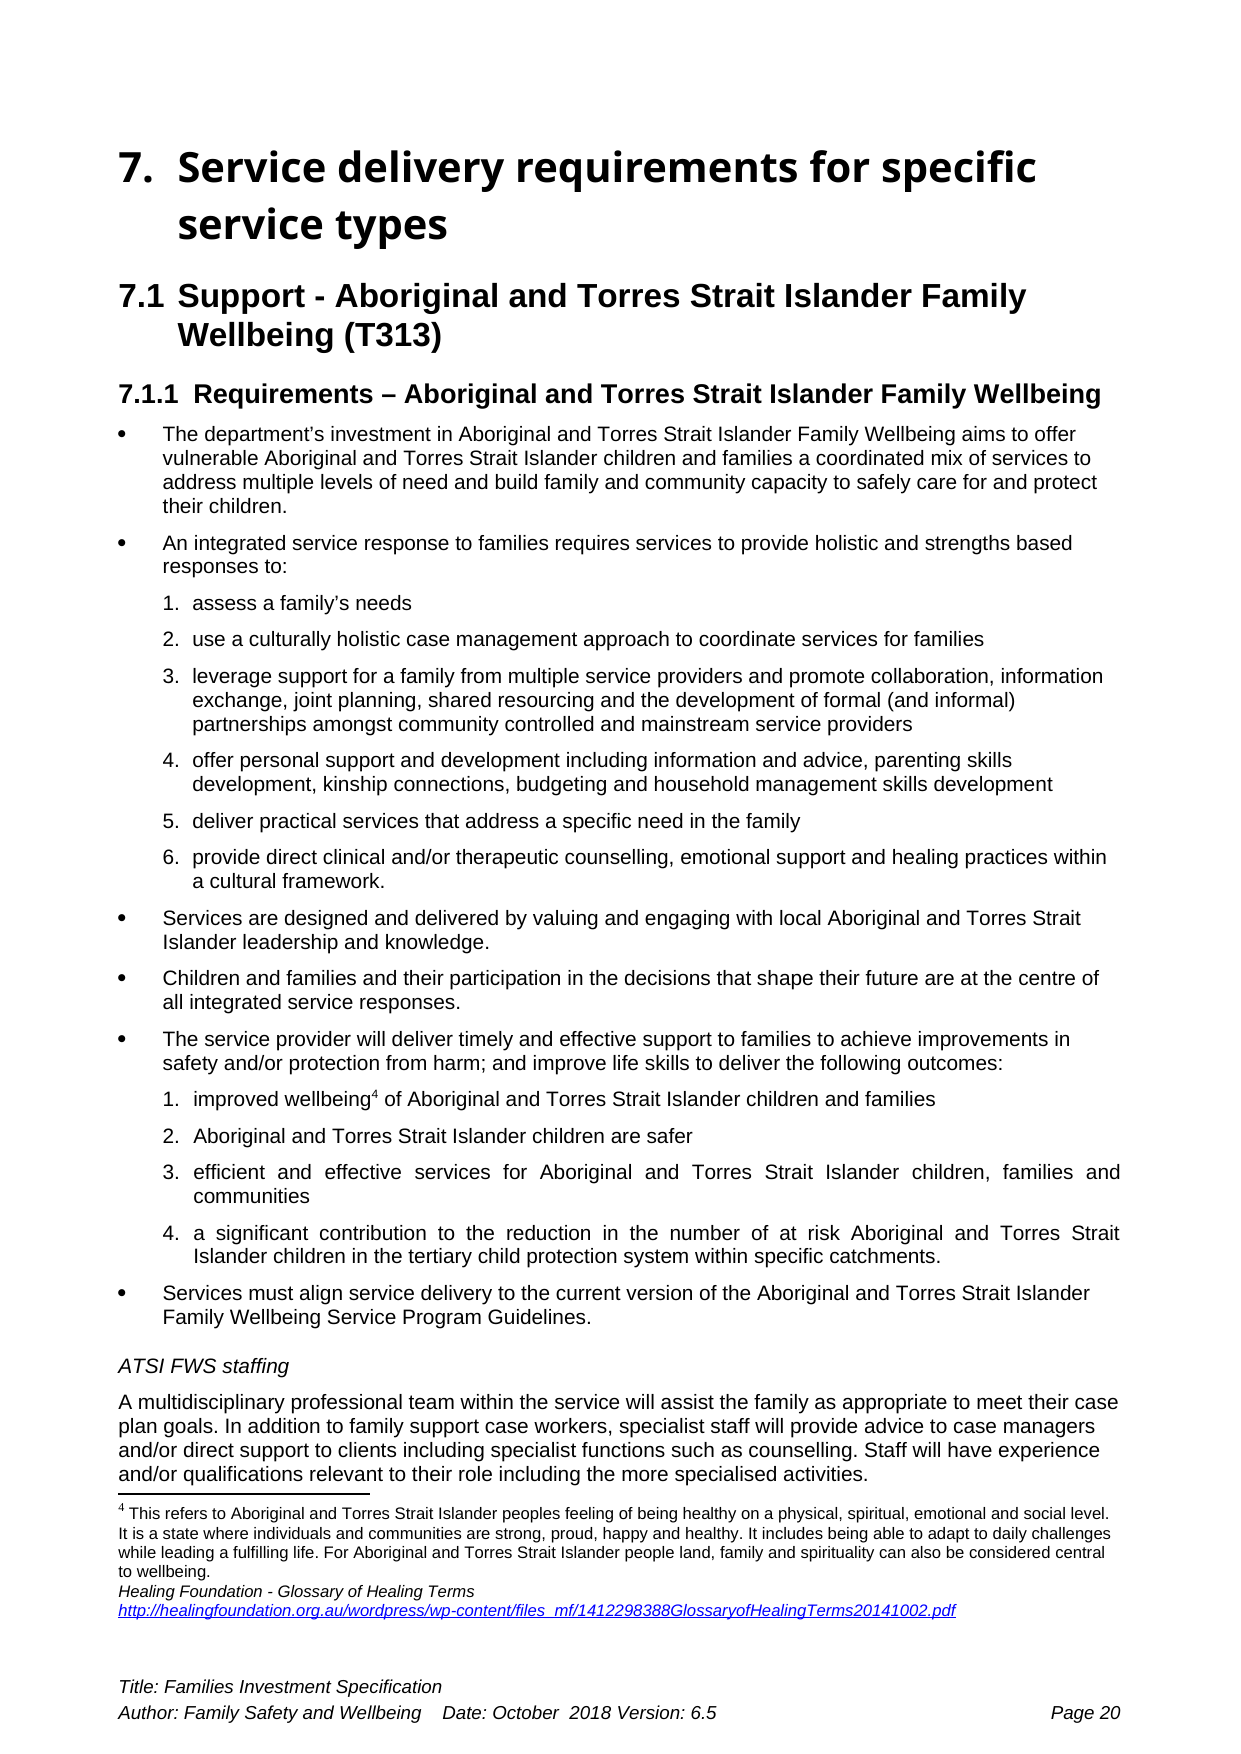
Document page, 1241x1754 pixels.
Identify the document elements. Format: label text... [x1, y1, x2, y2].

subtitle 7.1 Support - Aboriginal and Torres Strait Islander Family Wellbeing (T313) [118, 276, 1122, 353]
list The department’s investment in Aboriginal and Torres Strait Islander Family Wellbeing aims to offer vulnerable Aboriginal and Torres Strait Islander children and families a coordinated mix of services to address multiple levels of need and build family and community capacity to safely care for and protect their children. [118, 422, 1122, 518]
list deliver practical services that address a specific need in the family [162, 808, 1122, 832]
list provide direct clinical and/or therapeutic counselling, emotional support and healing practices within a cultural framework. [162, 845, 1122, 893]
list leverage support for a family from multiple service providers and promote collaboration, information exchange, joint planning, shared resourcing and the development of formal (and informal) partnerships amongst community controlled and mainstream service providers [162, 664, 1122, 736]
list Children and families and their participation in the decisions that shape their future are at the centre of all integrated service responses. [118, 966, 1122, 1014]
list offer personal support and development including information and advice, parenting skills development, kinship connections, budgeting and household management skills development [162, 748, 1122, 796]
list An integrated service response to families requires services to provide holistic and strengths based responses to: [118, 530, 1122, 578]
list Services must align service delivery to the current version of the Aboriginal and Torres Strait Islander Family Wellbeing Service Program Guidelines. [118, 1281, 1122, 1329]
list assess a family’s needs [162, 591, 1122, 615]
list efficient and effective services for Aboriginal and Torres Strait Islander children, families and communities [162, 1160, 1122, 1208]
list Aboriginal and Torres Strait Islander children are safer [162, 1123, 1122, 1147]
list The service provider will deliver timely and effective support to families to achieve improvements in safety and/or protection from harm; and improve life skills to deliver the following outcomes: [118, 1026, 1122, 1074]
subtitle 7. Service delivery requirements for specific service types [118, 138, 1122, 251]
text A multidisciplinary professional team within the service will assist the family as appropriate to meet their case plan goals. In addition to family support case workers, specialist staff will provide advice to case managers and/or direct support to clients including specialist functions such as counselling. Staff will have experience and/or qualifications relevant to their role including the more specialised activities. [118, 1390, 1122, 1486]
list a significant contribution to the reduction in the number of at risk Aboriginal and Torres Strait Islander children in the tertiary child protection system within specific catchments. [162, 1220, 1122, 1268]
list use a culturally holistic case management approach to coordinate services for families [162, 627, 1122, 651]
list Services are designed and delivered by valuing and engaging with local Aboriginal and Torres Strait Islander leadership and knowledge. [118, 905, 1122, 953]
text ATSI FWS staffing [118, 1354, 1122, 1378]
subtitle 7.1.1 Requirements – Aboriginal and Torres Strait Islander Family Wellbeing [118, 378, 1122, 409]
list improved wellbeing of Aboriginal and Torres Strait Islander children and families [162, 1087, 1122, 1111]
